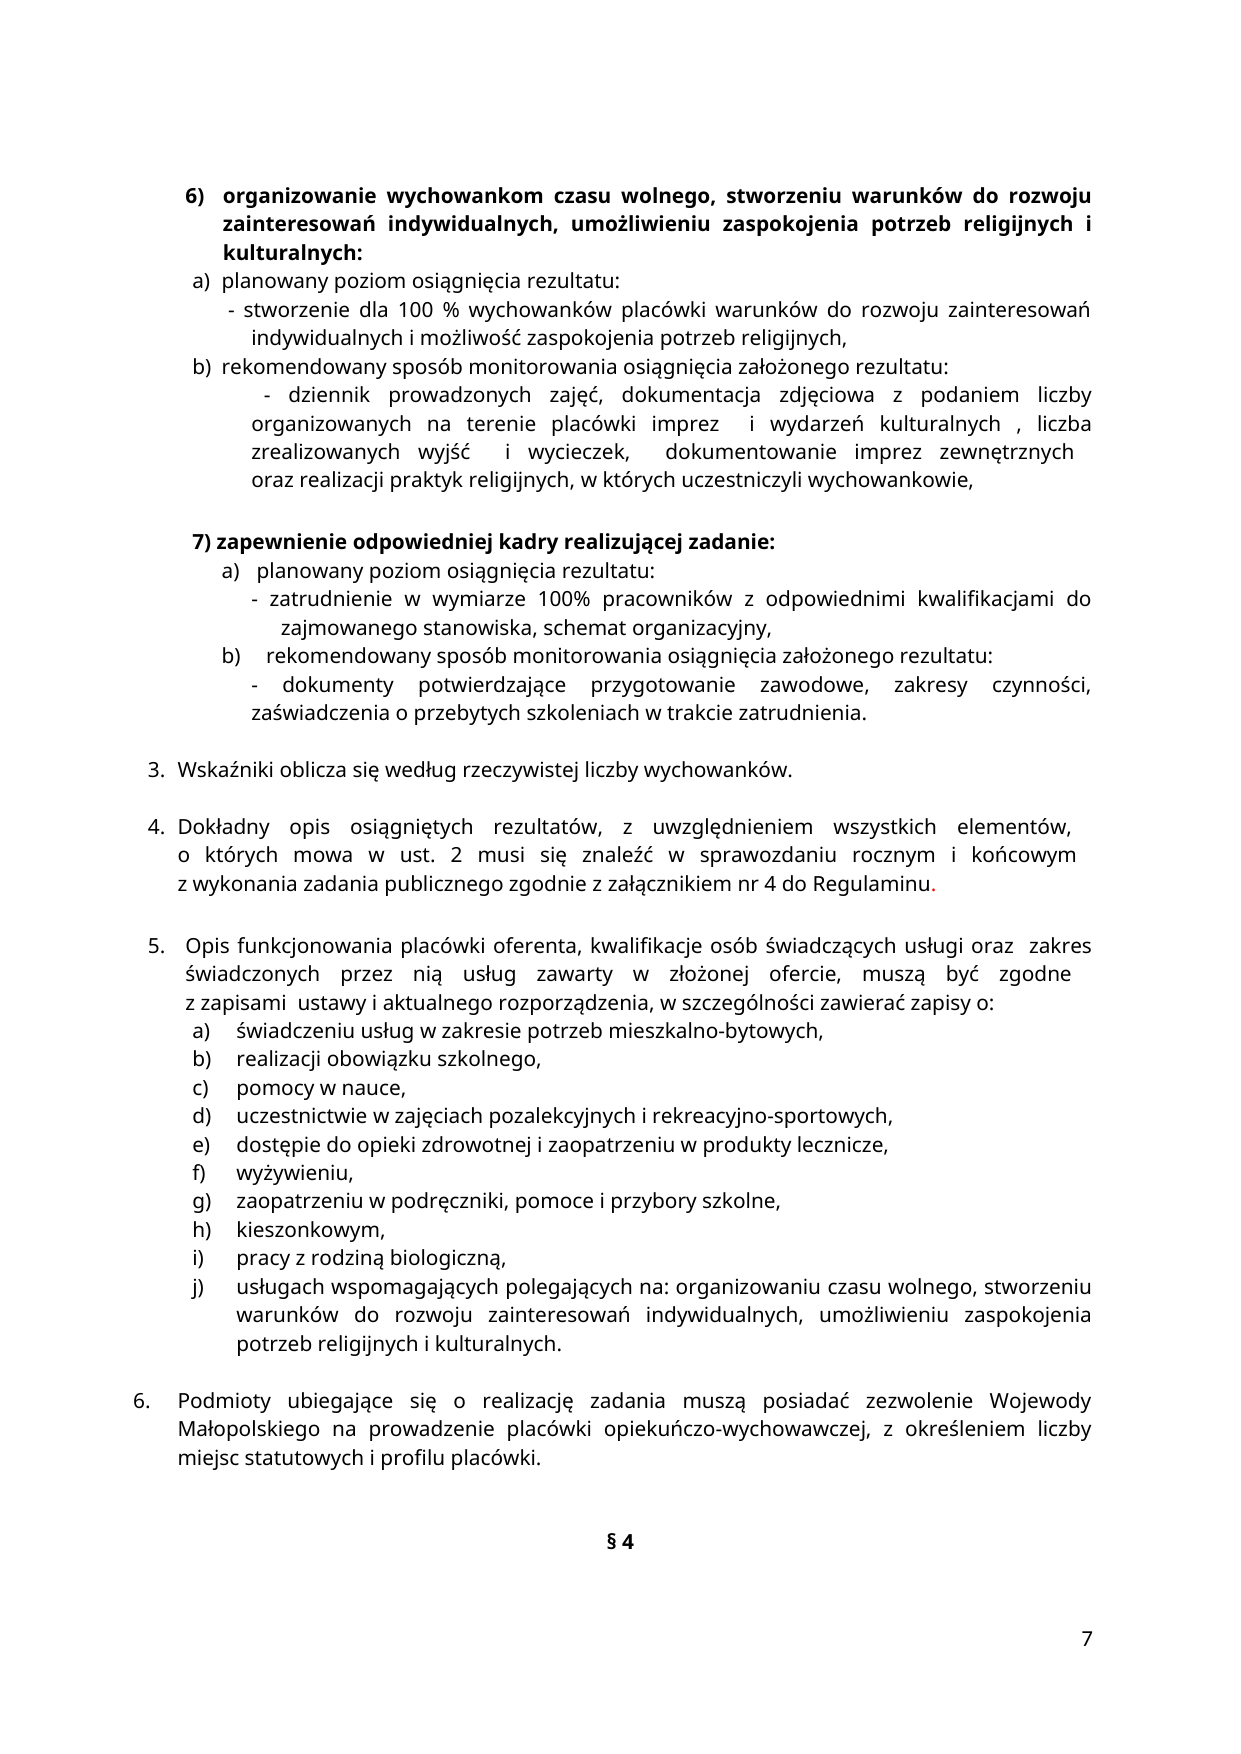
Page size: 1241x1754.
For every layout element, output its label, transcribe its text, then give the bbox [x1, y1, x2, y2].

text - dokumenty potwierdzające przygotowanie zawodowe, zakresy czynności, zaświadczenia o przebytych szkoleniach w trakcie zatrudnienia. [251, 670, 1093, 727]
list Wskaźniki oblicza się według rzeczywistej liczby wychowanków. [148, 755, 1093, 783]
text - dziennik prowadzonych zajęć, dokumentacja zdjęciowa z podaniem liczby organizowanych na terenie placówki imprez i wydarzeń kulturalnych , liczba zrealizowanych wyjść i wycieczek, dokumentowanie imprez zewnętrznych oraz realizacji praktyk religijnych, w których uczestniczyli wychowankowie, [192, 380, 1093, 494]
list kieszonkowym, [192, 1215, 1093, 1243]
list usługach wspomagających polegających na: organizowaniu czasu wolnego, stworzeniu warunków do rozwoju zainteresowań indywidualnych, umożliwieniu zaspokojenia potrzeb religijnych i kulturalnych. [192, 1272, 1093, 1357]
text - zatrudnienie w wymiarze 100% pracowników z odpowiednimi kwalifikacjami do zajmowanego stanowiska, schemat organizacyjny, [251, 584, 1093, 641]
list Dokładny opis osiągniętych rezultatów, z uwzględnieniem wszystkich elementów, o których mowa w ust. 2 musi się znaleźć w sprawozdaniu rocznym i końcowym z wykonania zadania publicznego zgodnie z załącznikiem nr 4 do Regulaminu. [148, 812, 1093, 897]
list świadczeniu usług w zakresie potrzeb mieszkalno-bytowych, [192, 1016, 1093, 1044]
list organizowanie wychowankom czasu wolnego, stworzeniu warunków do rozwoju zainteresowań indywidualnych, umożliwieniu zaspokojenia potrzeb religijnych i kulturalnych: [185, 181, 1093, 266]
list pomocy w nauce, [192, 1073, 1093, 1101]
list planowany poziom osiągnięcia rezultatu: [221, 556, 1093, 584]
list Podmioty ubiegające się o realizację zadania muszą posiadać zezwolenie Wojewody Małopolskiego na prowadzenie placówki opiekuńczo-wychowawczej, z określeniem liczby miejsc statutowych i profilu placówki. [133, 1386, 1093, 1471]
list rekomendowany sposób monitorowania osiągnięcia założonego rezultatu: [192, 352, 1093, 380]
list dostępie do opieki zdrowotnej i zaopatrzeniu w produkty lecznicze, [192, 1130, 1093, 1158]
text § 4 [148, 1527, 1093, 1556]
list uczestnictwie w zajęciach pozalekcyjnych i rekreacyjno-sportowych, [192, 1101, 1093, 1130]
list zaopatrzeniu w podręczniki, pomoce i przybory szkolne, [192, 1187, 1093, 1215]
list realizacji obowiązku szkolnego, [192, 1044, 1093, 1073]
list planowany poziom osiągnięcia rezultatu: [192, 266, 1093, 295]
list Opis funkcjonowania placówki oferenta, kwalifikacje osób świadczących usługi oraz zakres świadczonych przez nią usług zawarty w złożonej ofercie, muszą być zgodne z zapisami ustawy i aktualnego rozporządzenia, w szczególności zawierać zapisy o: [148, 931, 1093, 1016]
text 7) zapewnienie odpowiedniej kadry realizującej zadanie: [192, 527, 1093, 556]
list rekomendowany sposób monitorowania osiągnięcia założonego rezultatu: [221, 641, 1093, 670]
list pracy z rodziną biologiczną, [192, 1243, 1093, 1272]
text - stworzenie dla 100 % wychowanków placówki warunków do rozwoju zainteresowań indywidualnych i możliwość zaspokojenia potrzeb religijnych, [192, 295, 1093, 352]
list wyżywieniu, [192, 1158, 1093, 1187]
